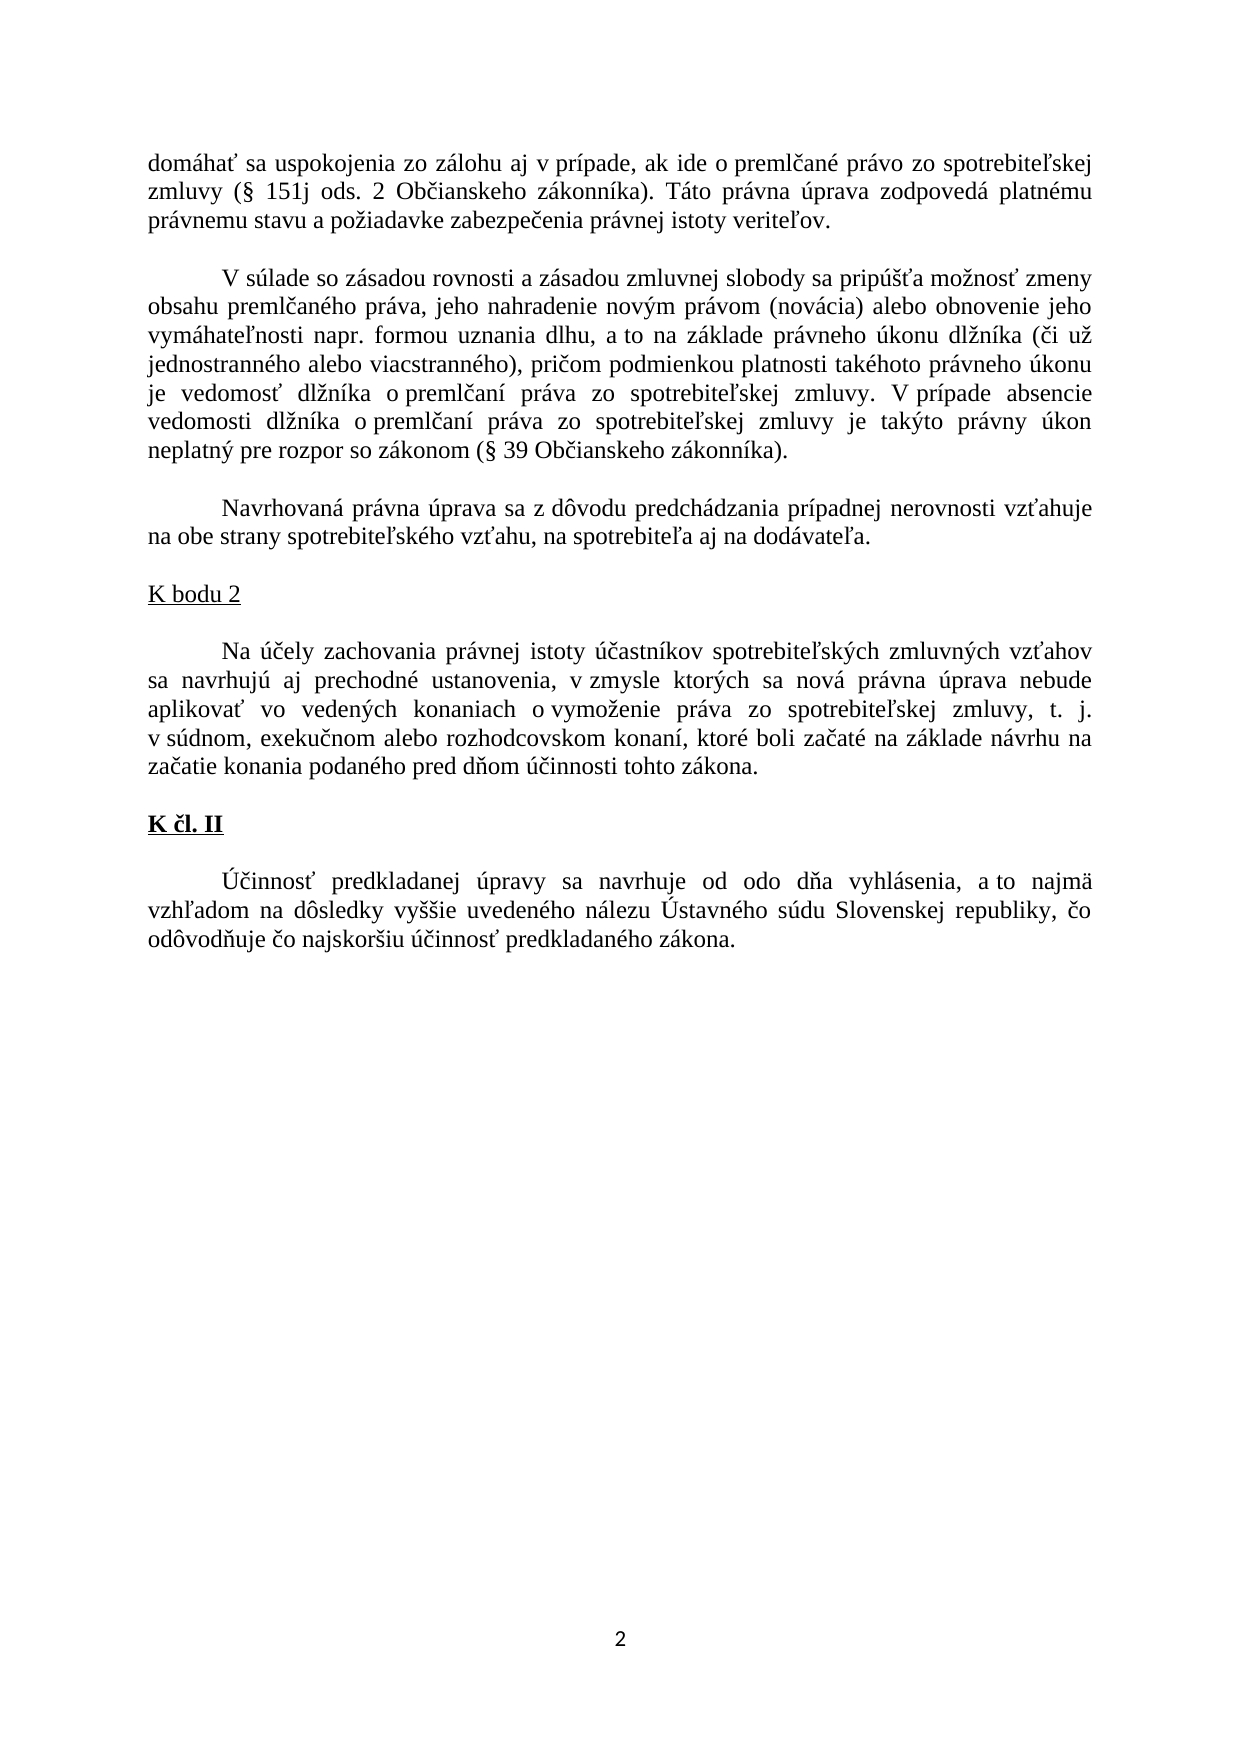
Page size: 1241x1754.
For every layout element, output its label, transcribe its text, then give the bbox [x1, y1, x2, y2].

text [148, 148, 1093, 234]
text Na účely zachovania právnej istoty účastníkov spotrebiteľských zmluvných vzťahov sa navrhujú aj prechodné ustanovenia, v zmysle ktorých sa nová právna úprava nebude aplikovať vo vedených konaniach o vymoženie práva zo spotrebiteľskej zmluvy, t. j. v súdnom, exekučnom alebo rozhodcovskom konaní, ktoré boli začaté na základe návrhu na začatie konania podaného pred dňom účinnosti tohto zákona. [148, 636, 1093, 780]
text K bodu 2 [148, 579, 1093, 608]
text Účinnosť predkladanej úpravy sa navrhuje od odo dňa vyhlásenia, a to najmä vzhľadom na dôsledky vyššie uvedeného nálezu Ústavného súdu Slovenskej republiky, čo odôvodňuje čo najskoršiu účinnosť predkladaného zákona. [148, 866, 1093, 953]
text V súlade so zásadou rovnosti a zásadou zmluvnej slobody sa pripúšťa možnosť zmeny obsahu premlčaného práva, jeho nahradenie novým právom (novácia) alebo obnovenie jeho vymáhateľnosti napr. formou uznania dlhu, a to na základe právneho úkonu dlžníka (či už jednostranného alebo viacstranného), pričom podmienkou platnosti takéhoto právneho úkonu je vedomosť dlžníka o premlčaní práva zo spotrebiteľskej zmluvy. V prípade absencie vedomosti dlžníka o premlčaní práva zo spotrebiteľskej zmluvy je takýto právny úkon neplatný pre rozpor so zákonom (§ 39 Občianskeho zákonníka). [148, 263, 1093, 464]
text K čl. II [148, 809, 1093, 838]
text Navrhovaná právna úprava sa z dôvodu predchádzania prípadnej nerovnosti vzťahuje na obe strany spotrebiteľského vzťahu, na spotrebiteľa aj na dodávateľa. [148, 493, 1093, 550]
